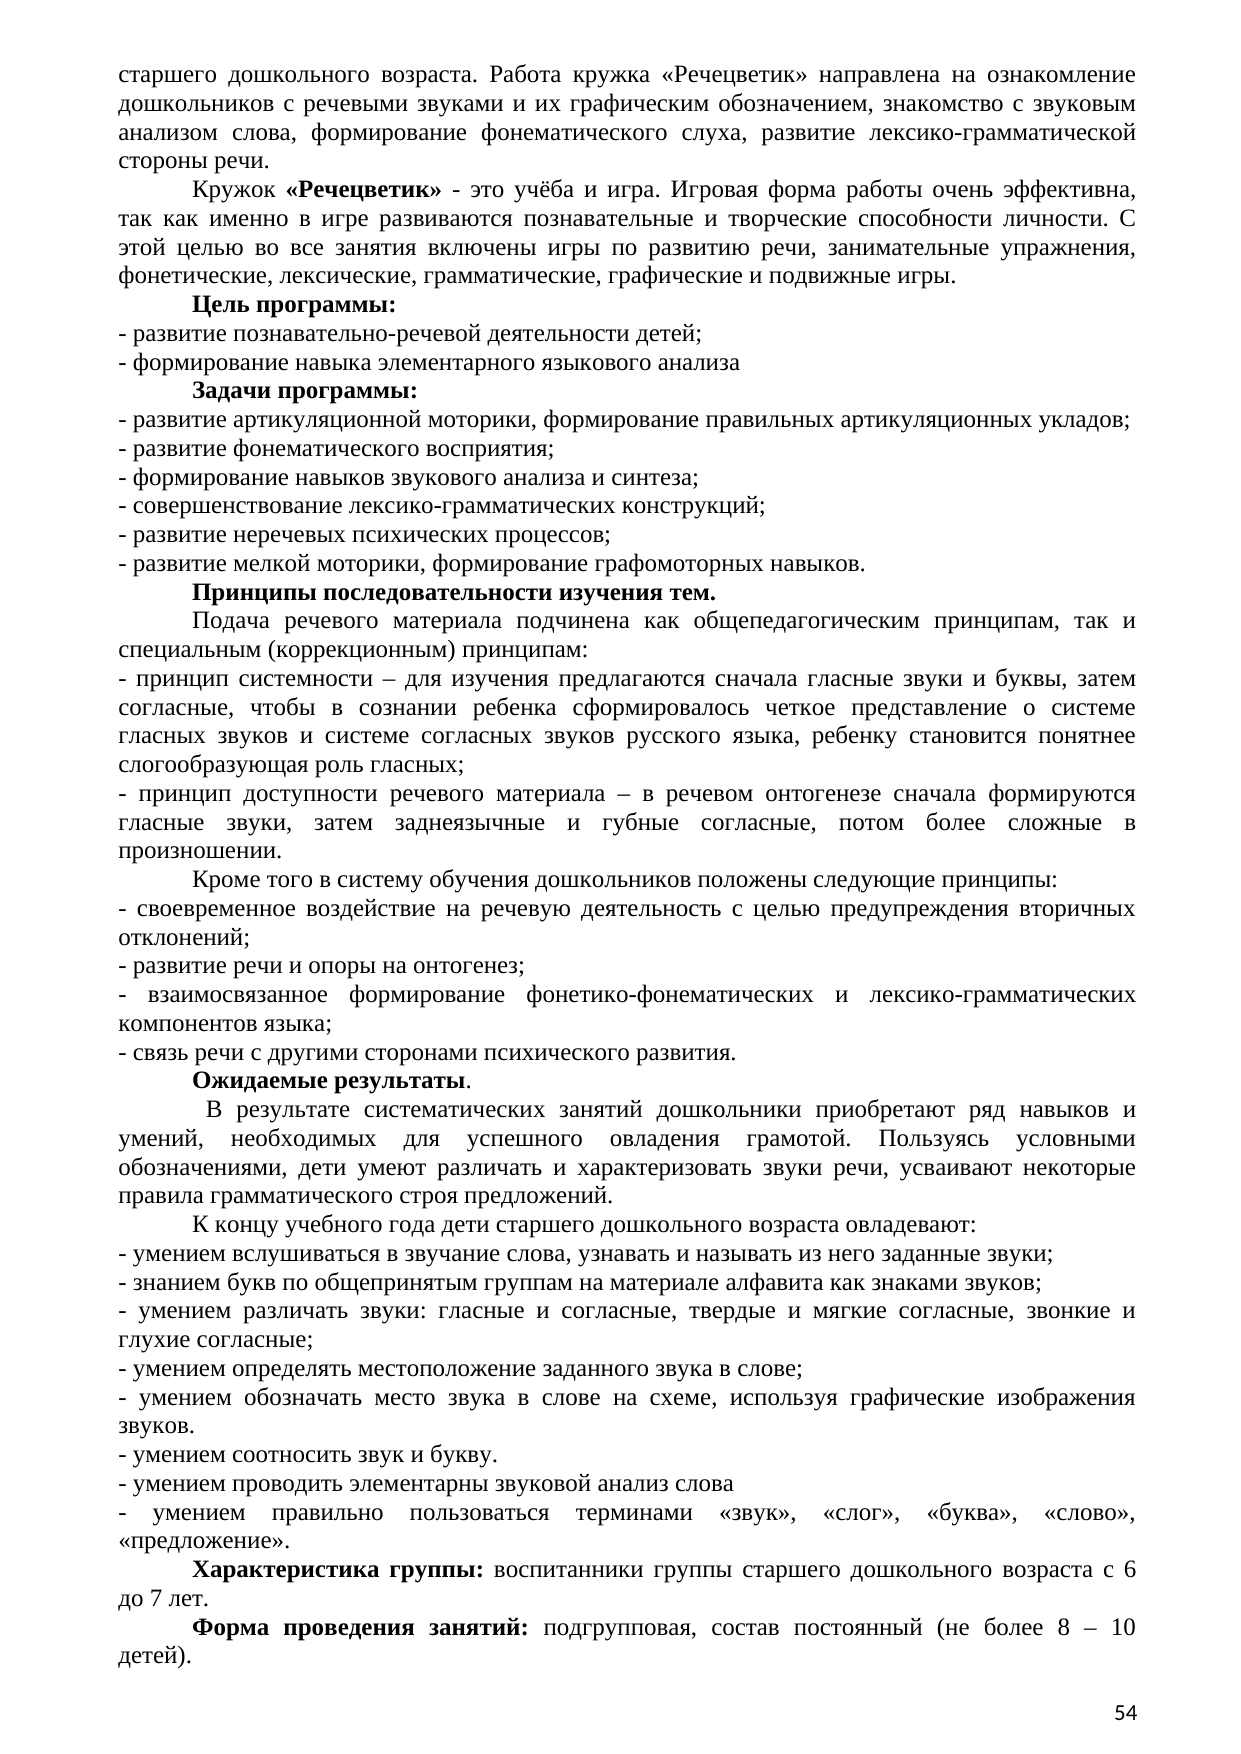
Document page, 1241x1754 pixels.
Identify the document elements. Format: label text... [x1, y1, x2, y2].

text В результате систематических занятий дошкольники приобретают ряд навыков и умений, необходимых для успешного овладения грамотой. Пользуясь условными обозначениями, дети умеют различать и характеризовать звуки речи, усваивают некоторые правила грамматического строя предложений. [118, 1094, 1137, 1209]
text - умением обозначать место звука в слове на схеме, используя графические изображения звуков. [118, 1382, 1137, 1439]
text - формирование навыков звукового анализа и синтеза; [118, 462, 1137, 490]
text - умением вслушиваться в звучание слова, узнавать и называть из него заданные звуки; [118, 1238, 1137, 1267]
text - развитие познавательно-речевой деятельности детей; [118, 318, 1137, 347]
text - умением правильно пользоваться терминами «звук», «слог», «буква», «слово», «предложение». [118, 1497, 1137, 1554]
text - умением соотносить звук и букву. [118, 1439, 1137, 1468]
text Цель программы: [118, 289, 1137, 318]
text - развитие фонематического восприятия; [118, 433, 1137, 462]
text - умением определять местоположение заданного звука в слове; [118, 1353, 1137, 1382]
text - связь речи с другими сторонами психического развития. [118, 1037, 1137, 1065]
text Задачи программы: [118, 375, 1137, 404]
text - принцип системности – для изучения предлагаются сначала гласные звуки и буквы, затем согласные, чтобы в сознании ребенка сформировалось четкое представление о системе гласных звуков и системе согласных звуков русского языка, ребенку становится понятнее слогообразующая роль гласных; [118, 663, 1137, 778]
text Кружок «Речецветик» - это учёба и игра. Игровая форма работы очень эффективна, так как именно в игре развиваются познавательные и творческие способности личности. С этой целью во все занятия включены игры по развитию речи, занимательные упражнения, фонетические, лексические, грамматические, графические и подвижные игры. [118, 174, 1137, 289]
text К концу учебного года дети старшего дошкольного возраста овладевают: [118, 1209, 1137, 1238]
text - взаимосвязанное формирование фонетико-фонематических и лексико-грамматических компонентов языка; [118, 979, 1137, 1037]
text - развитие неречевых психических процессов; [118, 519, 1137, 548]
text Принципы последовательности изучения тем. [118, 577, 1137, 605]
text - умением проводить элементарны звуковой анализ слова [118, 1468, 1137, 1497]
text - совершенствование лексико-грамматических конструкций; [118, 490, 1137, 519]
text Подача речевого материала подчинена как общепедагогическим принципам, так и специальным (коррекционным) принципам: [118, 605, 1137, 663]
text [118, 59, 1137, 174]
text - умением различать звуки: гласные и согласные, твердые и мягкие согласные, звонкие и глухие согласные; [118, 1295, 1137, 1353]
text Ожидаемые результаты. [118, 1065, 1137, 1094]
text Кроме того в систему обучения дошкольников положены следующие принципы: [118, 864, 1137, 893]
text - формирование навыка элементарного языкового анализа [118, 347, 1137, 375]
text - знанием букв по общепринятым группам на материале алфавита как знаками звуков; [118, 1267, 1137, 1295]
text - развитие артикуляционной моторики, формирование правильных артикуляционных укладов; [118, 404, 1137, 433]
text - развитие мелкой моторики, формирование графомоторных навыков. [118, 548, 1137, 577]
text - принцип доступности речевого материала – в речевом онтогенезе сначала формируются гласные звуки, затем заднеязычные и губные согласные, потом более сложные в произношении. [118, 778, 1137, 864]
text Характеристика группы: воспитанники группы старшего дошкольного возраста с 6 до 7 лет. [118, 1554, 1137, 1612]
text - своевременное воздействие на речевую деятельность с целью предупреждения вторичных отклонений; [118, 893, 1137, 950]
text - развитие речи и опоры на онтогенез; [118, 950, 1137, 979]
text Форма проведения занятий: подгрупповая, состав постоянный (не более 8 – 10 детей). [118, 1612, 1137, 1669]
